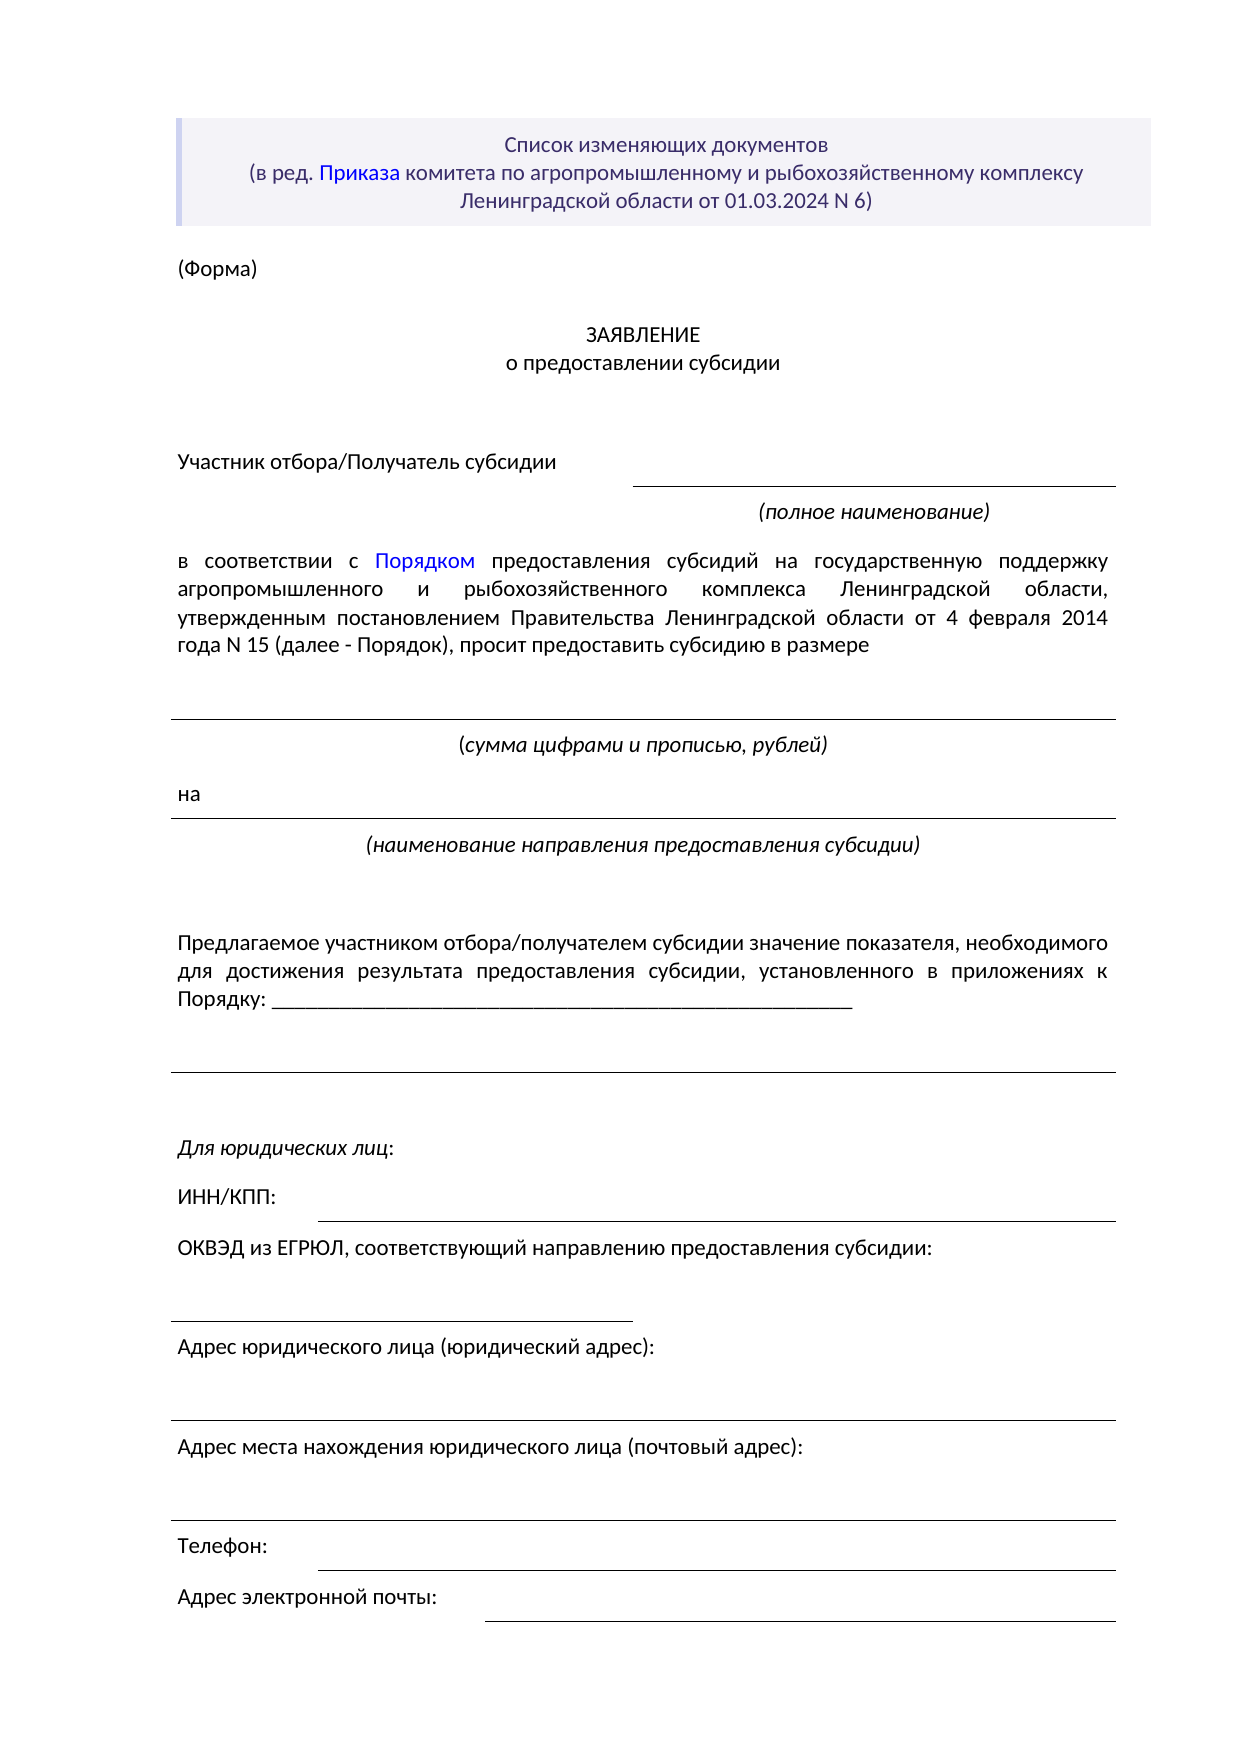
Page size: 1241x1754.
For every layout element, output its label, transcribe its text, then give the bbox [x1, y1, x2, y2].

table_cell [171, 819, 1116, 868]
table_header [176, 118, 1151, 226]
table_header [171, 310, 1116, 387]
text (Форма) [177, 254, 1152, 282]
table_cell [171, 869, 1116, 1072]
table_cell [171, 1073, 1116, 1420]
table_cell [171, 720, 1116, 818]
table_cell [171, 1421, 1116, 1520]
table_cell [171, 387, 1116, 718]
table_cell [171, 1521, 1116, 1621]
